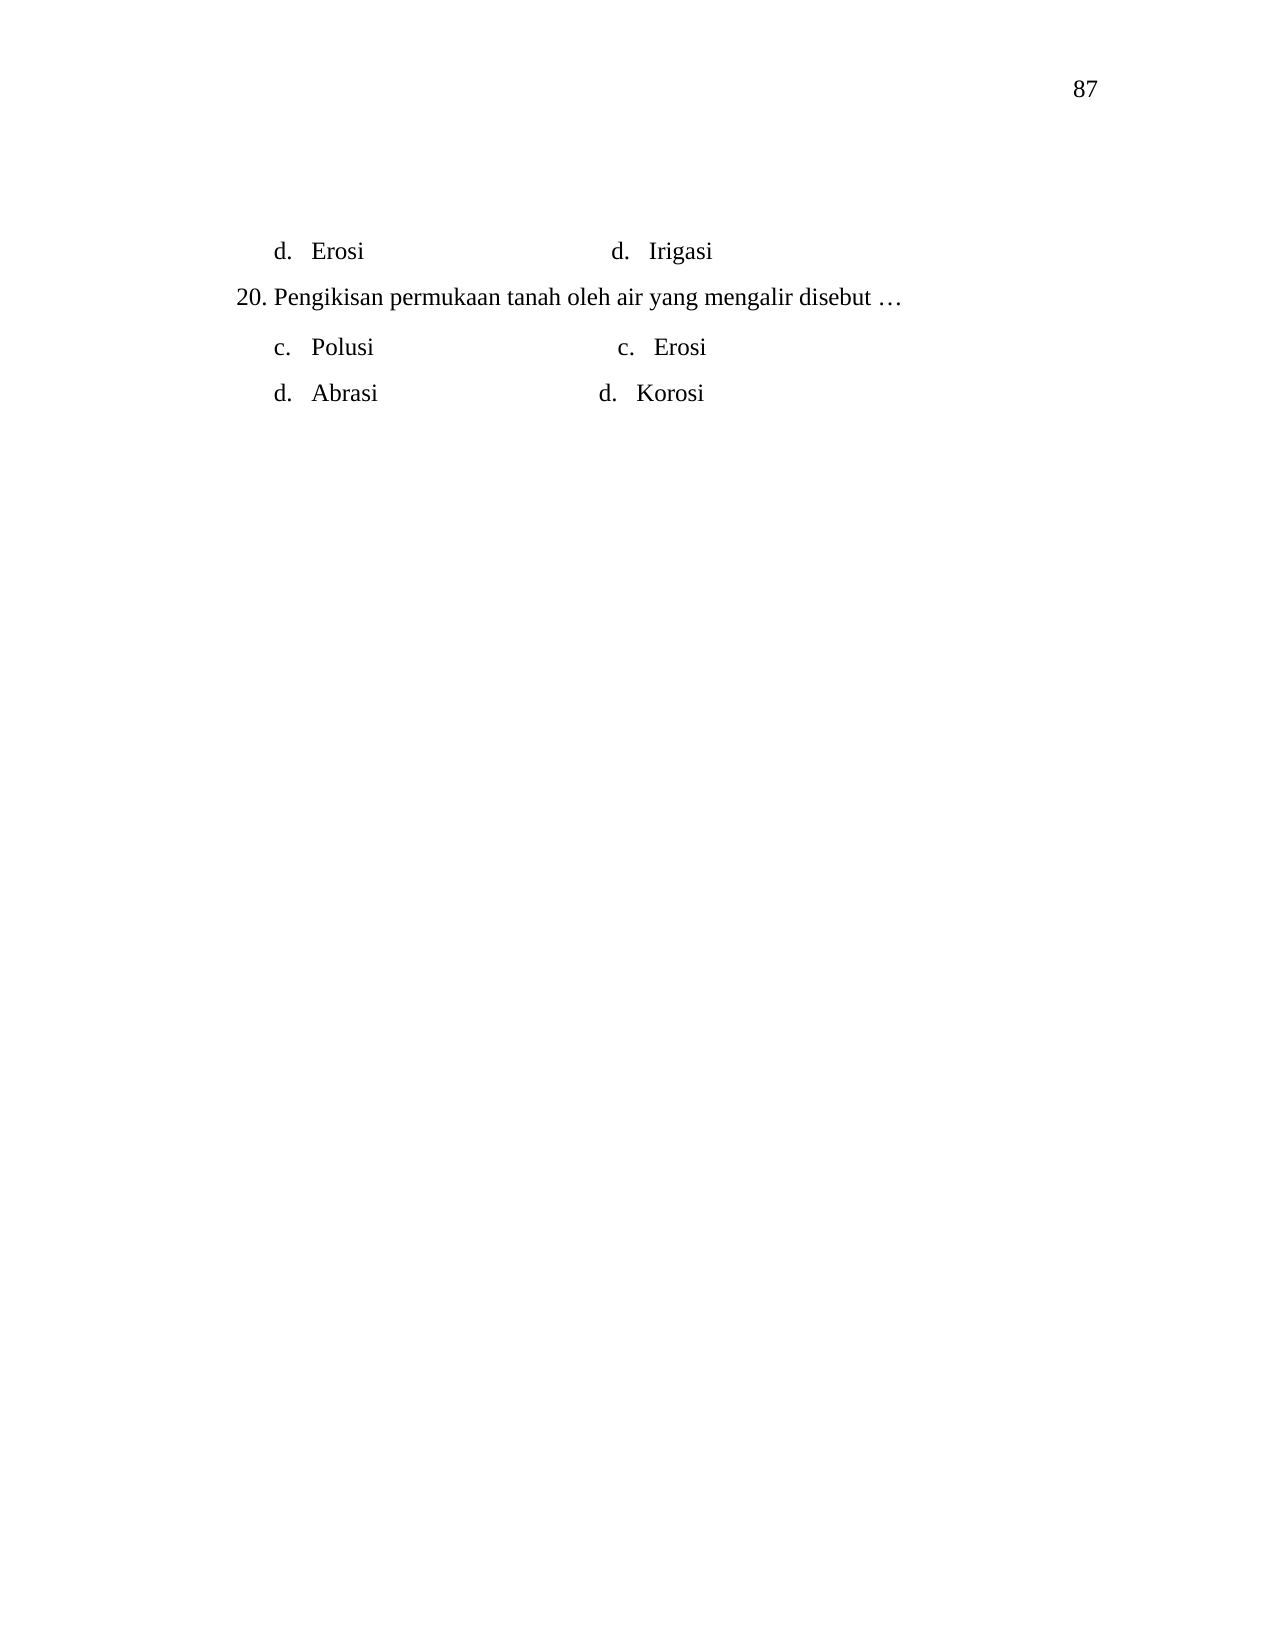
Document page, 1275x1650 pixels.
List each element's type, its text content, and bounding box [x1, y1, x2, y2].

list Erosi d. Irigasi [274, 236, 1098, 265]
list Polusi c. Erosi [274, 332, 1098, 361]
list Pengikisan permukaan tanah oleh air yang mengalir disebut … [236, 282, 1098, 311]
list Abrasi d. Korosi [274, 378, 1098, 407]
